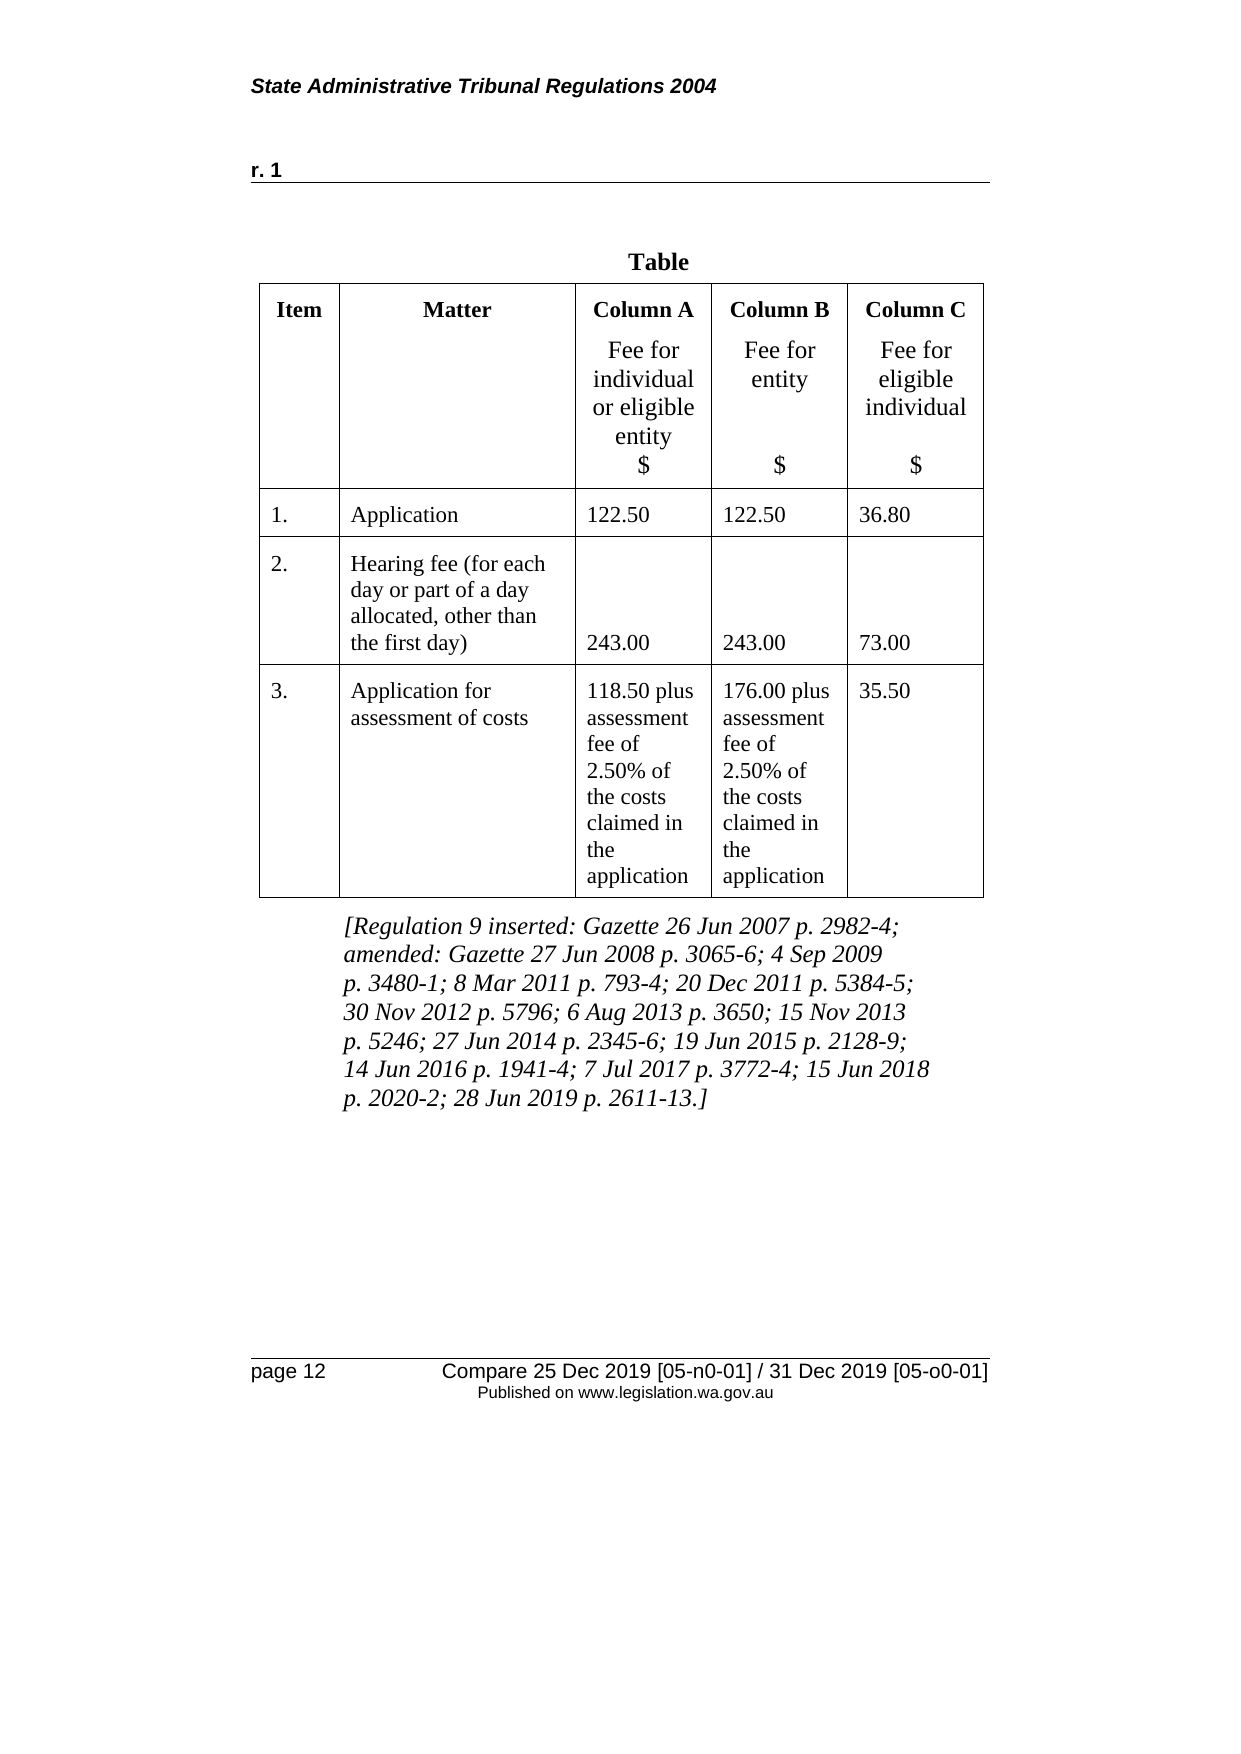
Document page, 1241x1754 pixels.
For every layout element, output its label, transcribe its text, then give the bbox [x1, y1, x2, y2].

subtitle Table [342, 247, 975, 276]
table_header Column B Fee for entity $ [712, 284, 847, 487]
table_cell 176.00 plus assessment fee of 2.50% of the costs claimed in the application [712, 665, 847, 897]
table_cell 118.50 plus assessment fee of 2.50% of the costs claimed in the application [576, 665, 711, 897]
table_cell 3. [260, 665, 339, 897]
table_cell Application for assessment of costs [340, 665, 575, 897]
table_cell 122.50 [576, 489, 711, 536]
text [Regulation 9 inserted: Gazette 26 Jun 2007 p. 2982-4; amended: Gazette 27 Jun 2008 p. 3065-6; 4 Sep 2009 p. 3480-1; 8 Mar 2011 p. 793-4; 20 Dec 2011 p. 5384-5; 30 Nov 2012 p. 5796; 6 Aug 2013 p. 3650; 15 Nov 2013 p. 5246; 27 Jun 2014 p. 2345-6; 19 Jun 2015 p. 2128-9; 14 Jun 2016 p. 1941-4; 7 Jul 2017 p. 3772-4; 15 Jun 2018 p. 2020-2; 28 Jun 2019 p. 2611-13.] [251, 911, 990, 1112]
table_cell 122.50 [712, 489, 847, 536]
table_cell 73.00 [848, 537, 983, 664]
table_cell 243.00 [712, 537, 847, 664]
table_cell 1. [260, 489, 339, 536]
table_header Item [260, 284, 339, 487]
table_cell 36.80 [848, 489, 983, 536]
table_header Matter [340, 284, 575, 487]
table_cell 35.50 [848, 665, 983, 897]
table_header Column A Fee for individual or eligible entity $ [576, 284, 711, 487]
table_cell Hearing fee (for each day or part of a day allocated, other than the first day) [340, 537, 575, 664]
table_cell Application [340, 489, 575, 536]
table_header Column C Fee for eligible individual $ [848, 284, 983, 487]
table_cell 2. [260, 537, 339, 664]
table_cell 243.00 [576, 537, 711, 664]
